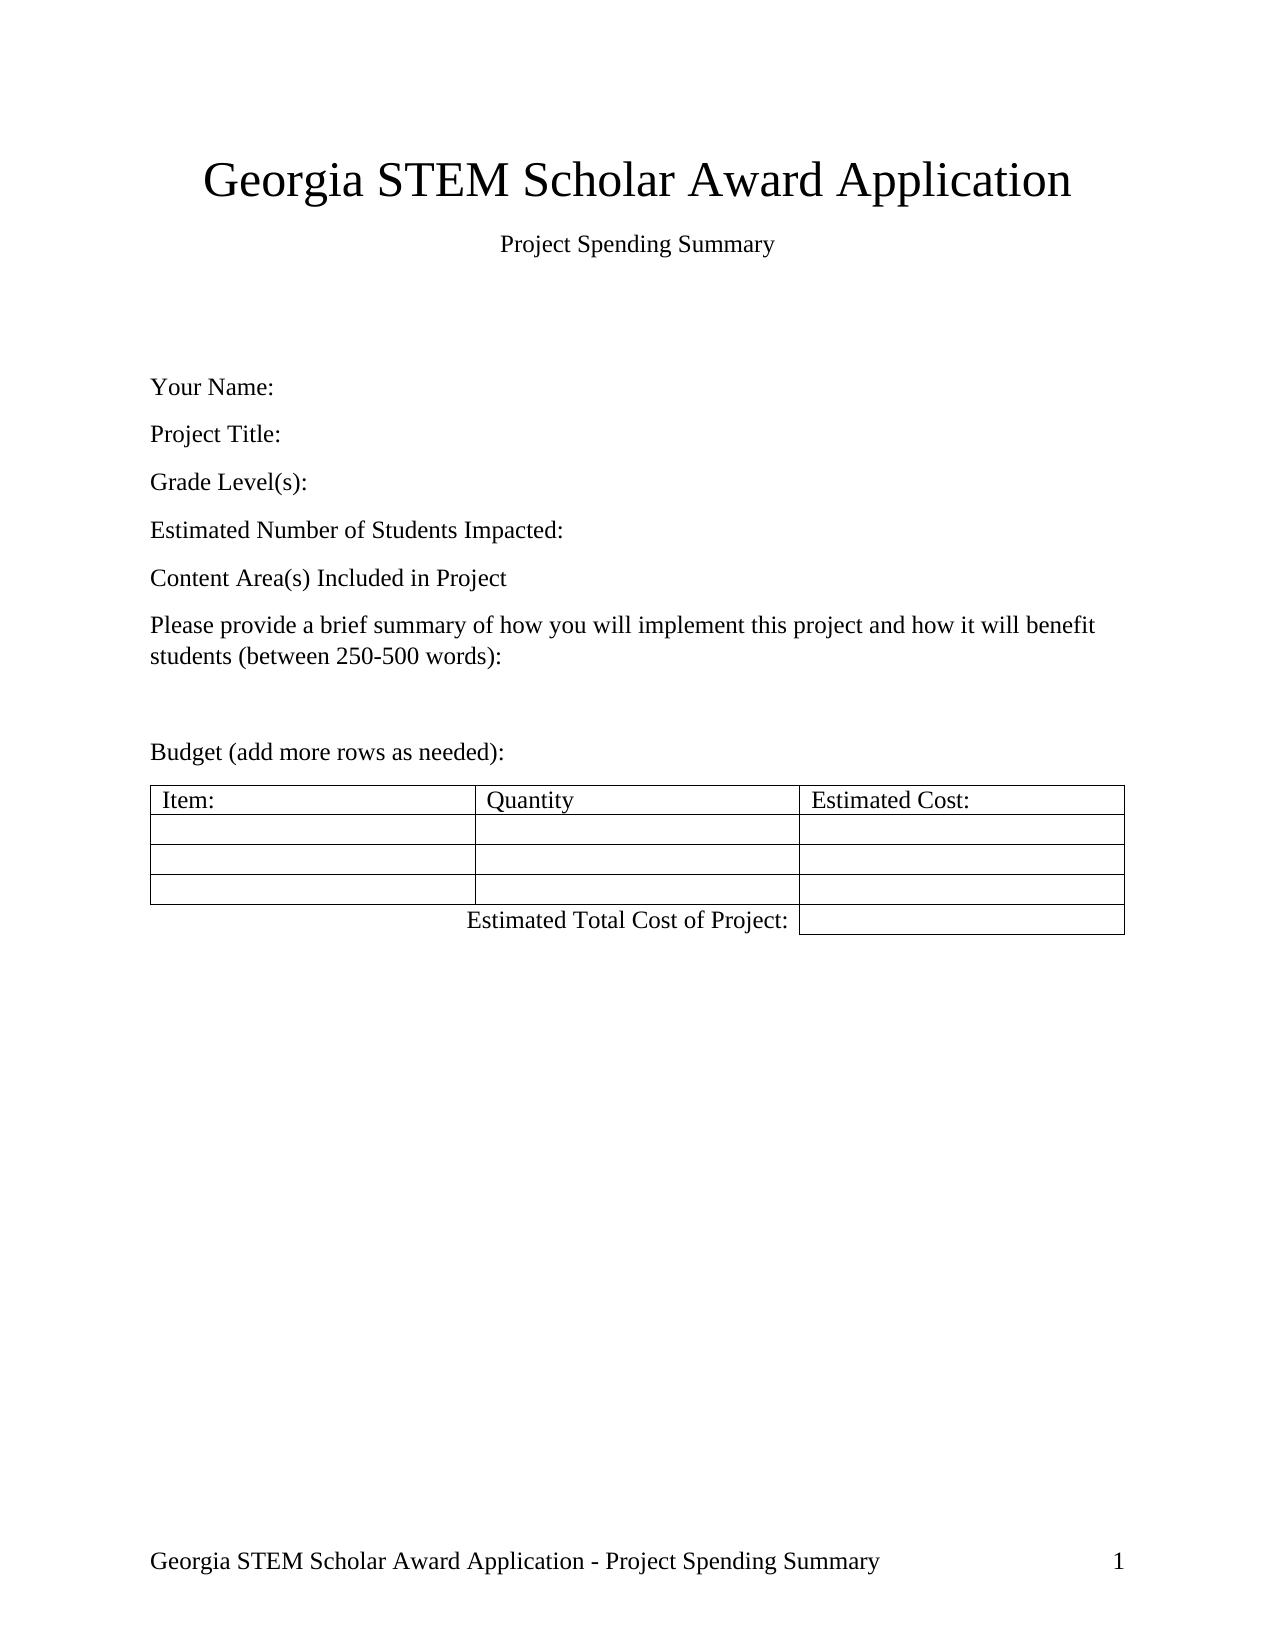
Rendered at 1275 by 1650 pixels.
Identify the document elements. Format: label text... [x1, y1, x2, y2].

text Georgia STEM Scholar Award Application [150, 150, 1125, 207]
text Budget (add more rows as needed): [150, 737, 1125, 766]
text Content Area(s) Included in Project [150, 563, 1125, 591]
table_cell [800, 875, 1124, 904]
text Estimated Number of Students Impacted: [150, 515, 1125, 544]
table_cell [151, 875, 475, 904]
text Please provide a brief summary of how you will implement this project and how it will benefit students (between 250-500 words): [150, 610, 1125, 670]
table_cell [476, 845, 799, 874]
text Project Spending Summary [150, 229, 1125, 257]
text Grade Level(s): [150, 467, 1125, 496]
table_cell [151, 815, 475, 844]
text Your Name: [150, 372, 1125, 401]
table_header Item: [151, 786, 475, 814]
table_cell [476, 875, 799, 904]
table_header Quantity [476, 786, 799, 814]
table_cell [476, 815, 799, 844]
table_cell [800, 845, 1124, 874]
table_cell [151, 845, 475, 874]
table_cell Estimated Total Cost of Project: [151, 905, 799, 933]
text Project Title: [150, 419, 1125, 448]
table_cell [800, 815, 1124, 844]
table_header Estimated Cost: [800, 786, 1124, 814]
table_cell [800, 905, 1124, 933]
